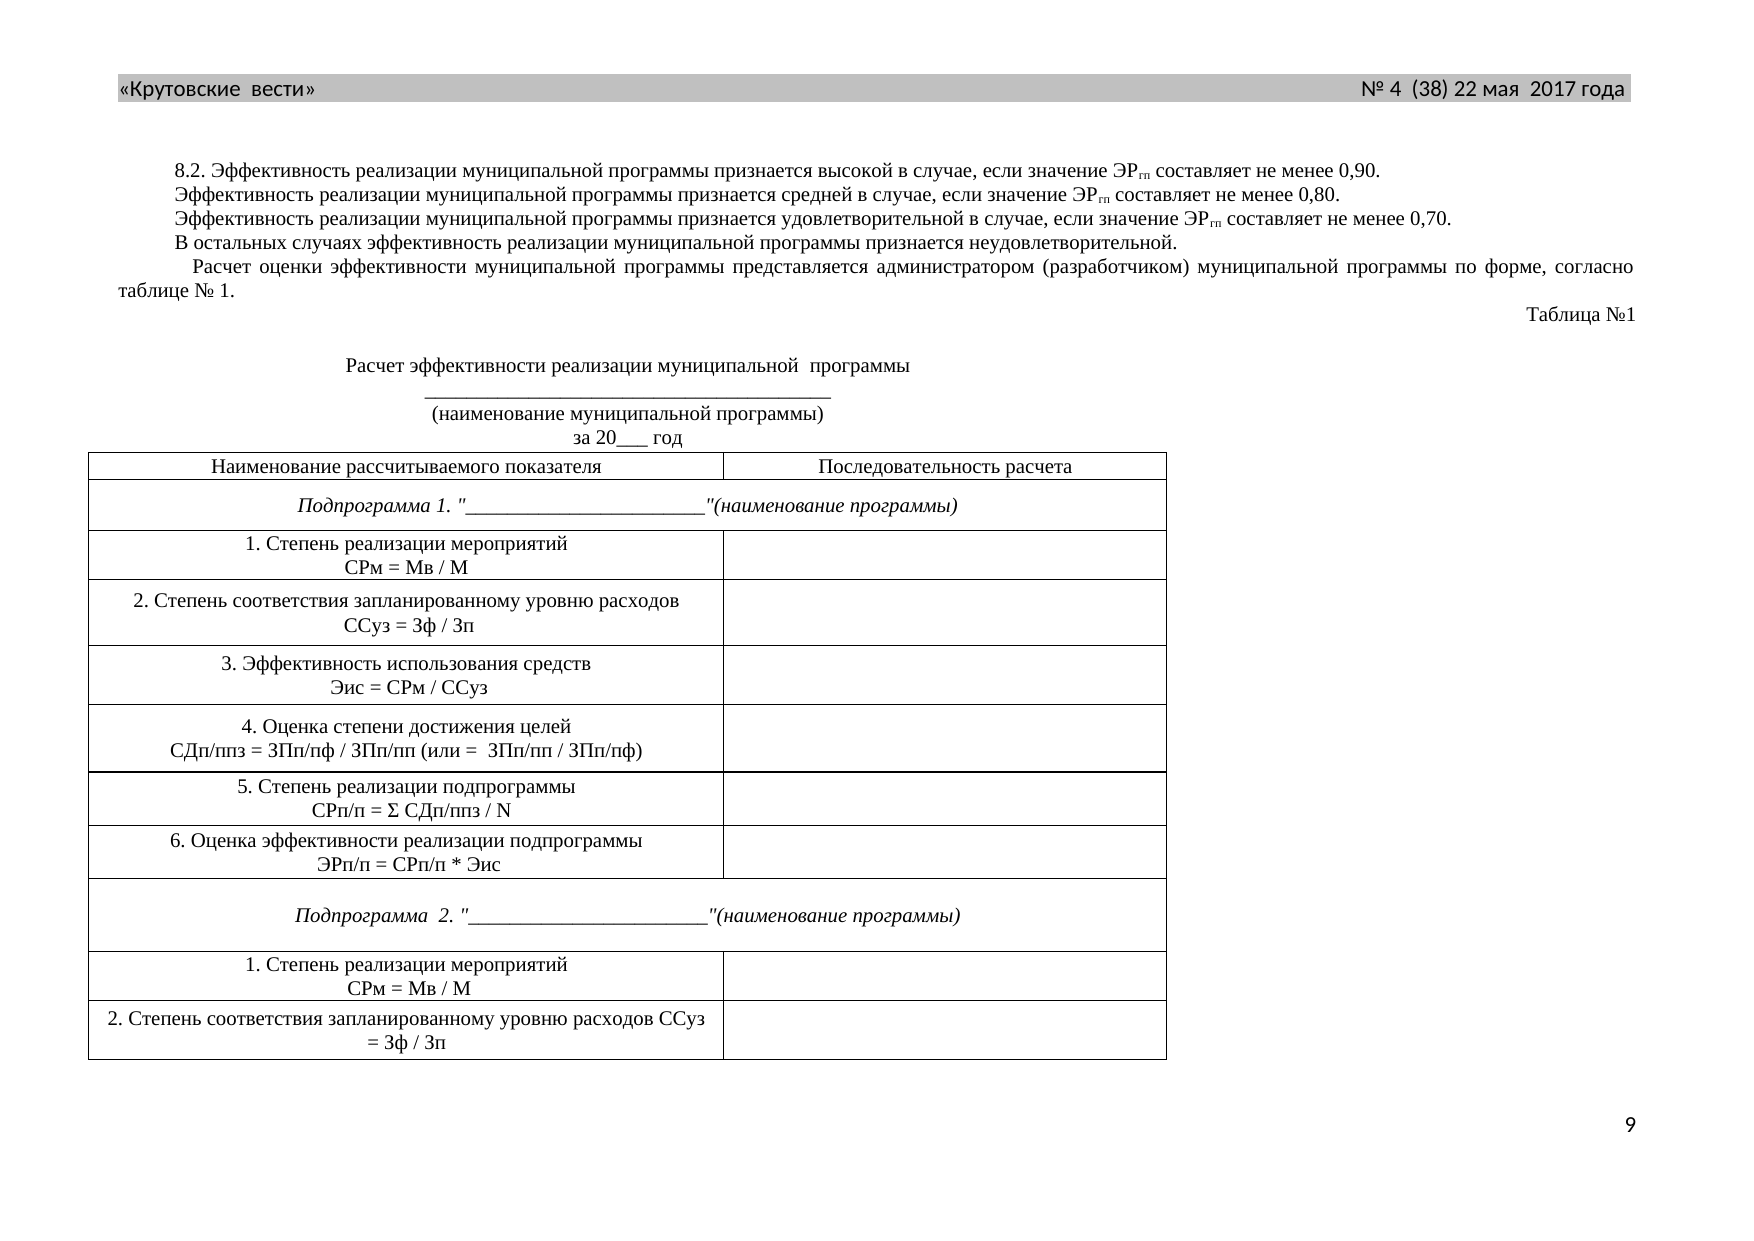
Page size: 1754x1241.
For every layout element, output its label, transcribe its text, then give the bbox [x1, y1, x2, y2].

table_cell 2. Степень соответствия запланированному уровню расходов ССуз = Зф / Зп [89, 1001, 723, 1059]
table_header Расчет эффективности реализации муниципальной программы _______________________________________ (наименование муниципальной программы) за 20___ год [89, 350, 1167, 452]
text Эффективность реализации муниципальной программы признается удовлетворительной в случае, если значение ЭРгп составляет не менее 0,70. [118, 206, 1636, 230]
table_cell 5. Степень реализации подпрограммы СРп/п = Σ СДп/ппз / N [89, 773, 723, 824]
table_cell [724, 646, 1166, 704]
table_cell 1. Степень реализации мероприятий СРм = Мв / М [89, 952, 723, 1000]
text 8.2. Эффективность реализации муниципальной программы признается высокой в случае, если значение ЭРгп составляет не менее 0,90. [118, 158, 1636, 182]
table_cell 1. Степень реализации мероприятий СРм = Мв / М [89, 531, 723, 579]
text Таблица №1 [118, 302, 1636, 326]
table_cell [724, 773, 1166, 824]
table_cell 6. Оценка эффективности реализации подпрограммы ЭРп/п = СРп/п * Эис [89, 826, 723, 878]
table_cell [724, 952, 1166, 1000]
table_cell 2. Степень соответствия запланированному уровню расходов ССуз = Зф / Зп [89, 580, 723, 645]
table_cell Наименование рассчитываемого показателя [89, 453, 723, 478]
table_cell 3. Эффективность использования средств Эис = СРм / ССуз [89, 646, 723, 704]
text Эффективность реализации муниципальной программы признается средней в случае, если значение ЭРгп составляет не менее 0,80. [118, 182, 1636, 206]
table_cell Последовательность расчета [724, 453, 1166, 478]
table_cell [724, 531, 1166, 579]
table_cell 4. Оценка степени достижения целей СДп/ппз = ЗПп/пф / ЗПп/пп (или = ЗПп/пп / ЗПп/пф) [89, 705, 723, 771]
table_cell [724, 580, 1166, 645]
table_cell [724, 826, 1166, 878]
table_cell [724, 1001, 1166, 1059]
table_cell [724, 705, 1166, 771]
text В остальных случаях эффективность реализации муниципальной программы признается неудовлетворительной. [118, 230, 1636, 254]
table_cell Подпрограмма 1. "_______________________"(наименование программы) [89, 480, 1166, 530]
text Расчет оценки эффективности муниципальной программы представляется администратором (разработчиком) муниципальной программы по форме, согласно таблице № 1. [118, 254, 1636, 302]
table_cell Подпрограмма 2. "_______________________"(наименование программы) [89, 879, 1166, 951]
